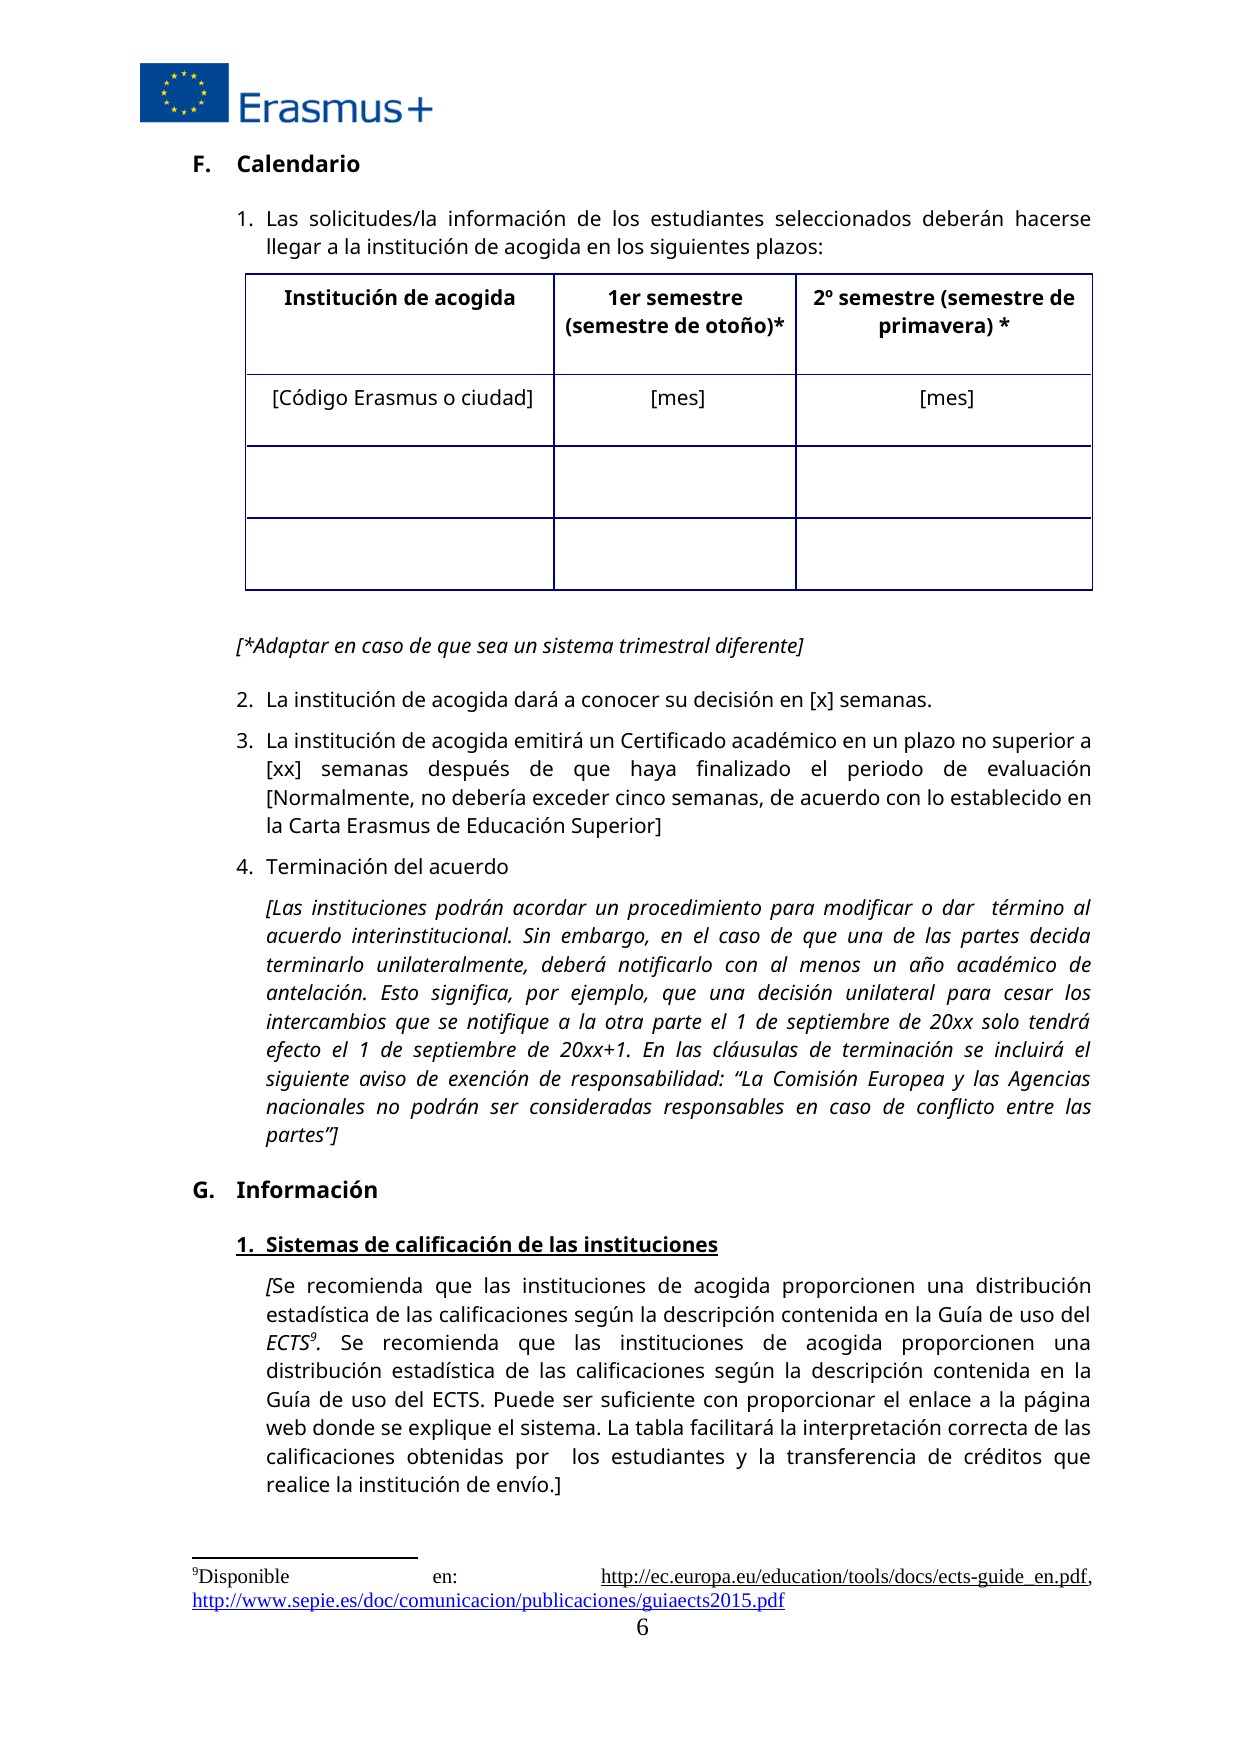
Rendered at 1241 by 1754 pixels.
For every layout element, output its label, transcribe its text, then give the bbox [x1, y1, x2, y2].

table_header Institución de acogida [246, 275, 553, 373]
table_header 2º semestre (semestre de primavera) * [797, 275, 1092, 373]
text 2. La institución de acogida dará a conocer su decisión en [x] semanas. [236, 685, 1092, 713]
text [*Adaptar en caso de que sea un sistema trimestral diferente] [236, 632, 1092, 660]
text 1. Las solicitudes/la información de los estudiantes seleccionados deberán hacerse llegar a la institución de acogida en los siguientes plazos: [236, 204, 1092, 261]
table_cell [797, 445, 1092, 517]
table_cell [797, 517, 1092, 589]
picture [140, 63, 433, 123]
text 4. Terminación del acuerdo [236, 852, 1092, 881]
table_cell [246, 518, 553, 589]
list 1. Sistemas de calificación de las instituciones [236, 1230, 1092, 1259]
table_header 1er semestre (semestre de otoño)* [555, 275, 795, 373]
table_cell [mes] [797, 374, 1092, 445]
text F. Calendario [192, 148, 1092, 179]
table_cell [246, 446, 553, 517]
table_cell [555, 447, 795, 517]
text [Las instituciones podrán acordar un procedimiento para modificar o dar término al acuerdo interinstitucional. Sin embargo, en el caso de que una de las partes decida terminarlo unilateralmente, deberá notificarlo con al menos un año académico de antelación. Esto significa, por ejemplo, que una decisión unilateral para cesar los intercambios que se notifique a la otra parte el 1 de septiembre de 20xx solo tendrá efecto el 1 de septiembre de 20xx+1. En las cláusulas de terminación se incluirá el siguiente aviso de exención de responsabilidad: “La Comisión Europea y las Agencias nacionales no podrán ser consideradas responsables en caso de conflicto entre las partes”] [266, 893, 1092, 1149]
list G. Información [192, 1174, 1092, 1205]
table_cell [555, 519, 795, 589]
text [Se recomienda que las instituciones de acogida proporcionen una distribución estadística de las calificaciones según la descripción contenida en la Guía de uso del ECTS. Se recomienda que las instituciones de acogida proporcionen una distribución estadística de las calificaciones según la descripción contenida en la Guía de uso del ECTS. Puede ser suficiente con proporcionar el enlace a la página web donde se explique el sistema. La tabla facilitará la interpretación correcta de las calificaciones obtenidas por los estudiantes y la transferencia de créditos que realice la institución de envío.] [266, 1271, 1092, 1499]
table_cell [Código Erasmus o ciudad] [246, 375, 553, 445]
table_cell [mes] [555, 375, 795, 445]
text 3. La institución de acogida emitirá un Certificado académico en un plazo no superior a [xx] semanas después de que haya finalizado el periodo de evaluación [Normalmente, no debería exceder cinco semanas, de acuerdo con lo establecido en la Carta Erasmus de Educación Superior] [236, 726, 1092, 840]
